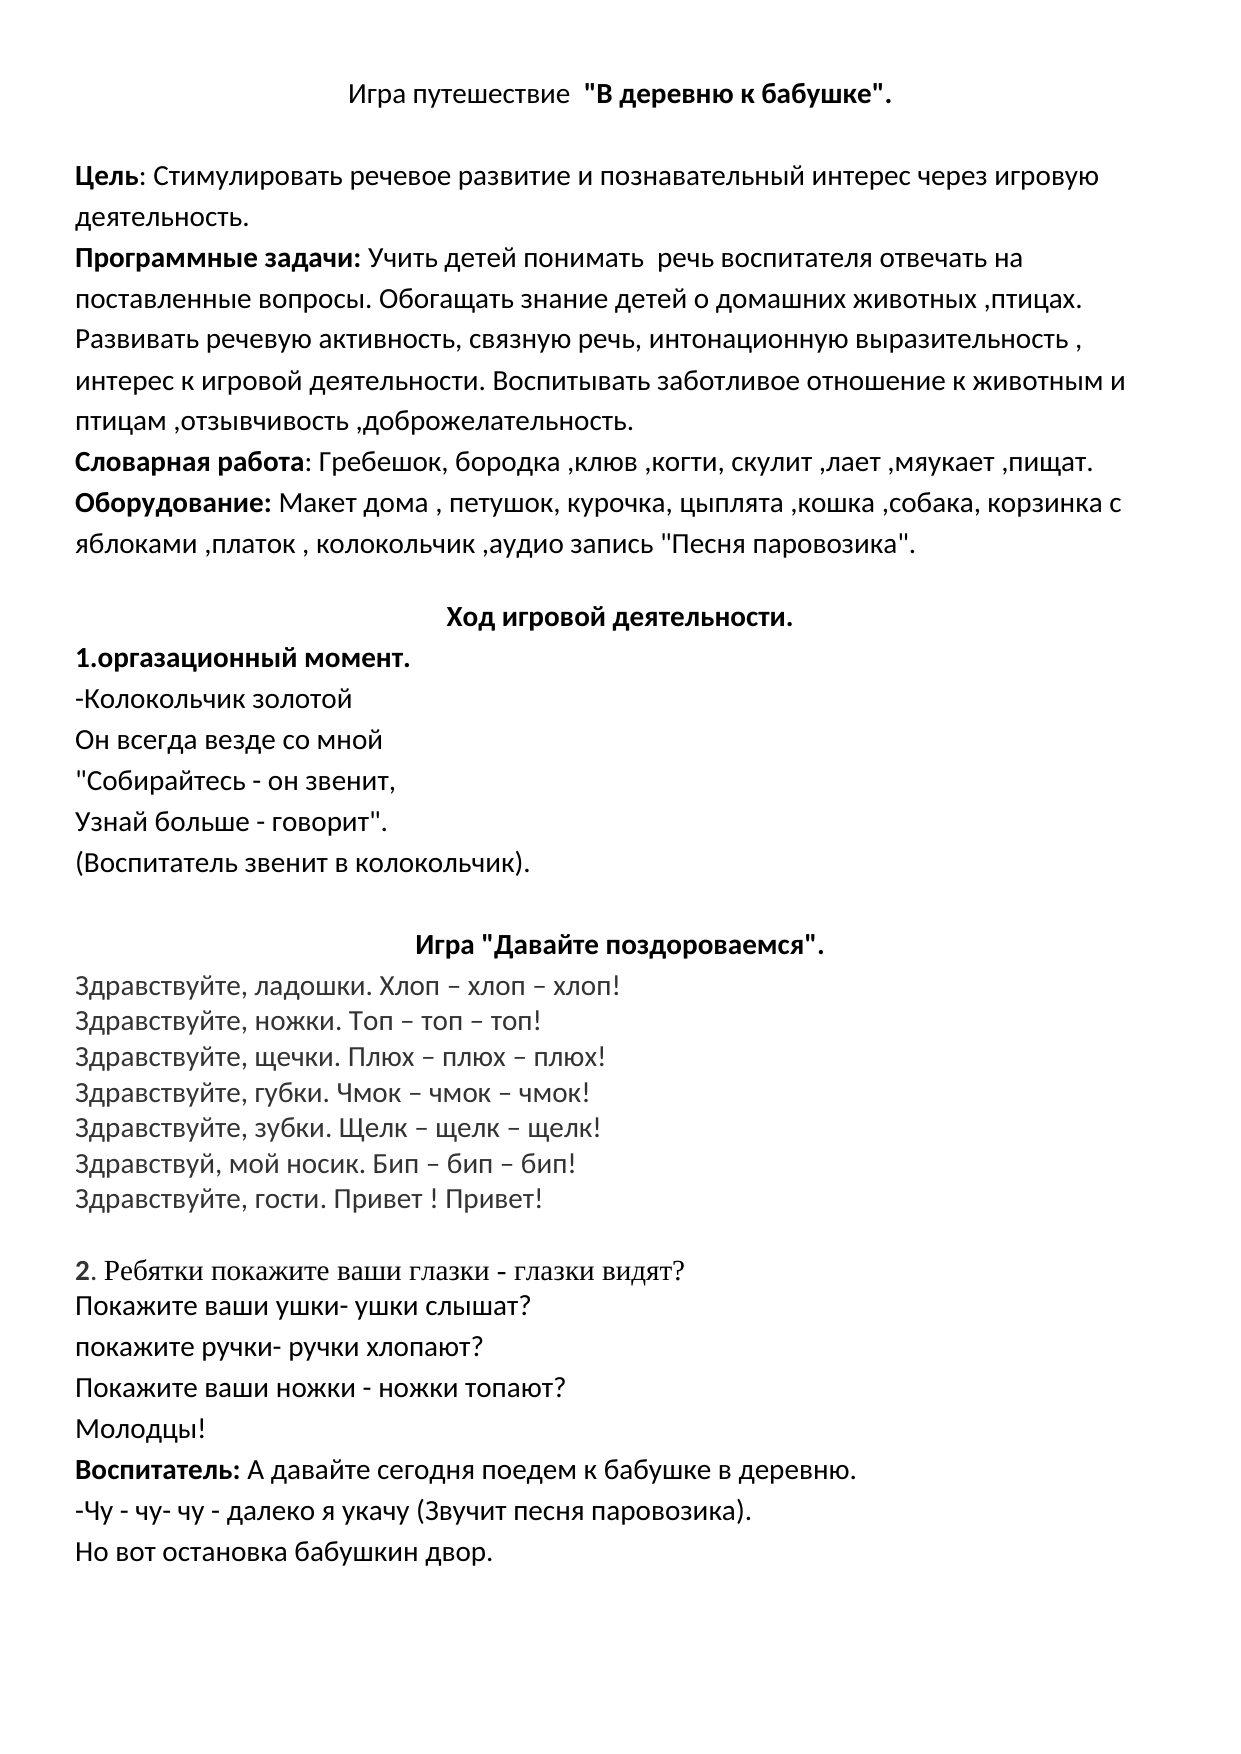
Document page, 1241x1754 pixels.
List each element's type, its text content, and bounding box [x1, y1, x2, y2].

text -Колокольчик золотой [75, 680, 1165, 716]
text (Воспитатель звенит в колокольчик). [75, 844, 1165, 880]
text "Собирайтесь - он звенит, [75, 762, 1165, 798]
text Здравствуйте, зубки. Щелк – щелк – щелк! [75, 1109, 1165, 1145]
text Программные задачи: Учить детей понимать речь воспитателя отвечать на поставленные вопросы. Обогащать знание детей о домашних животных ,птицах. Развивать речевую активность, связную речь, интонационную выразительность , интерес к игровой деятельности. Воспитывать заботливое отношение к животным и птицам ,отзывчивость ,доброжелательность. [75, 239, 1165, 438]
text Ход игровой деятельности. [75, 598, 1165, 634]
text Но вот остановка бабушкин двор. [75, 1533, 1165, 1569]
text 1.оргазационный момент. [75, 639, 1165, 675]
text Игра "Давайте поздороваемся". [75, 926, 1165, 962]
text Здравствуйте, щечки. Плюх – плюх – плюх! [75, 1038, 1165, 1074]
text Игра путешествие "В деревню к бабушке". [75, 75, 1165, 111]
text Он всегда везде со мной [75, 721, 1165, 757]
text Здравствуйте, губки. Чмок – чмок – чмок! [75, 1074, 1165, 1109]
text Молодцы! [75, 1410, 1165, 1446]
text Здравствуй, мой носик. Бип – бип – бип! [75, 1145, 1165, 1181]
text Здравствуйте, гости. Привет ! Привет! [75, 1181, 1165, 1216]
text Оборудование: Макет дома , петушок, курочка, цыплята ,кошка ,собака, корзинка с яблоками ,платок , колокольчик ,аудио запись "Песня паровозика". [75, 484, 1165, 561]
text -Чу - чу- чу - далеко я укачу (Звучит песня паровозика). [75, 1492, 1165, 1528]
text Узнай больше - говорит". [75, 803, 1165, 839]
text Воспитатель: А давайте сегодня поедем к бабушке в деревню. [75, 1451, 1165, 1487]
text 2. Ребятки покажите ваши глазки - глазки видят? [75, 1252, 1165, 1287]
text Цель: Стимулировать речевое развитие и познавательный интерес через игровую деятельность. [75, 157, 1165, 233]
text Покажите ваши ножки - ножки топают? [75, 1369, 1165, 1405]
text Здравствуйте, ладошки. Хлоп – хлоп – хлоп! [75, 967, 1165, 1002]
text Здравствуйте, ножки. Топ – топ – топ! [75, 1002, 1165, 1038]
text Словарная работа: Гребешок, бородка ,клюв ,когти, скулит ,лает ,мяукает ,пищат. [75, 443, 1165, 479]
text Покажите ваши ушки- ушки слышат? [75, 1287, 1165, 1323]
text покажите ручки- ручки хлопают? [75, 1328, 1165, 1364]
